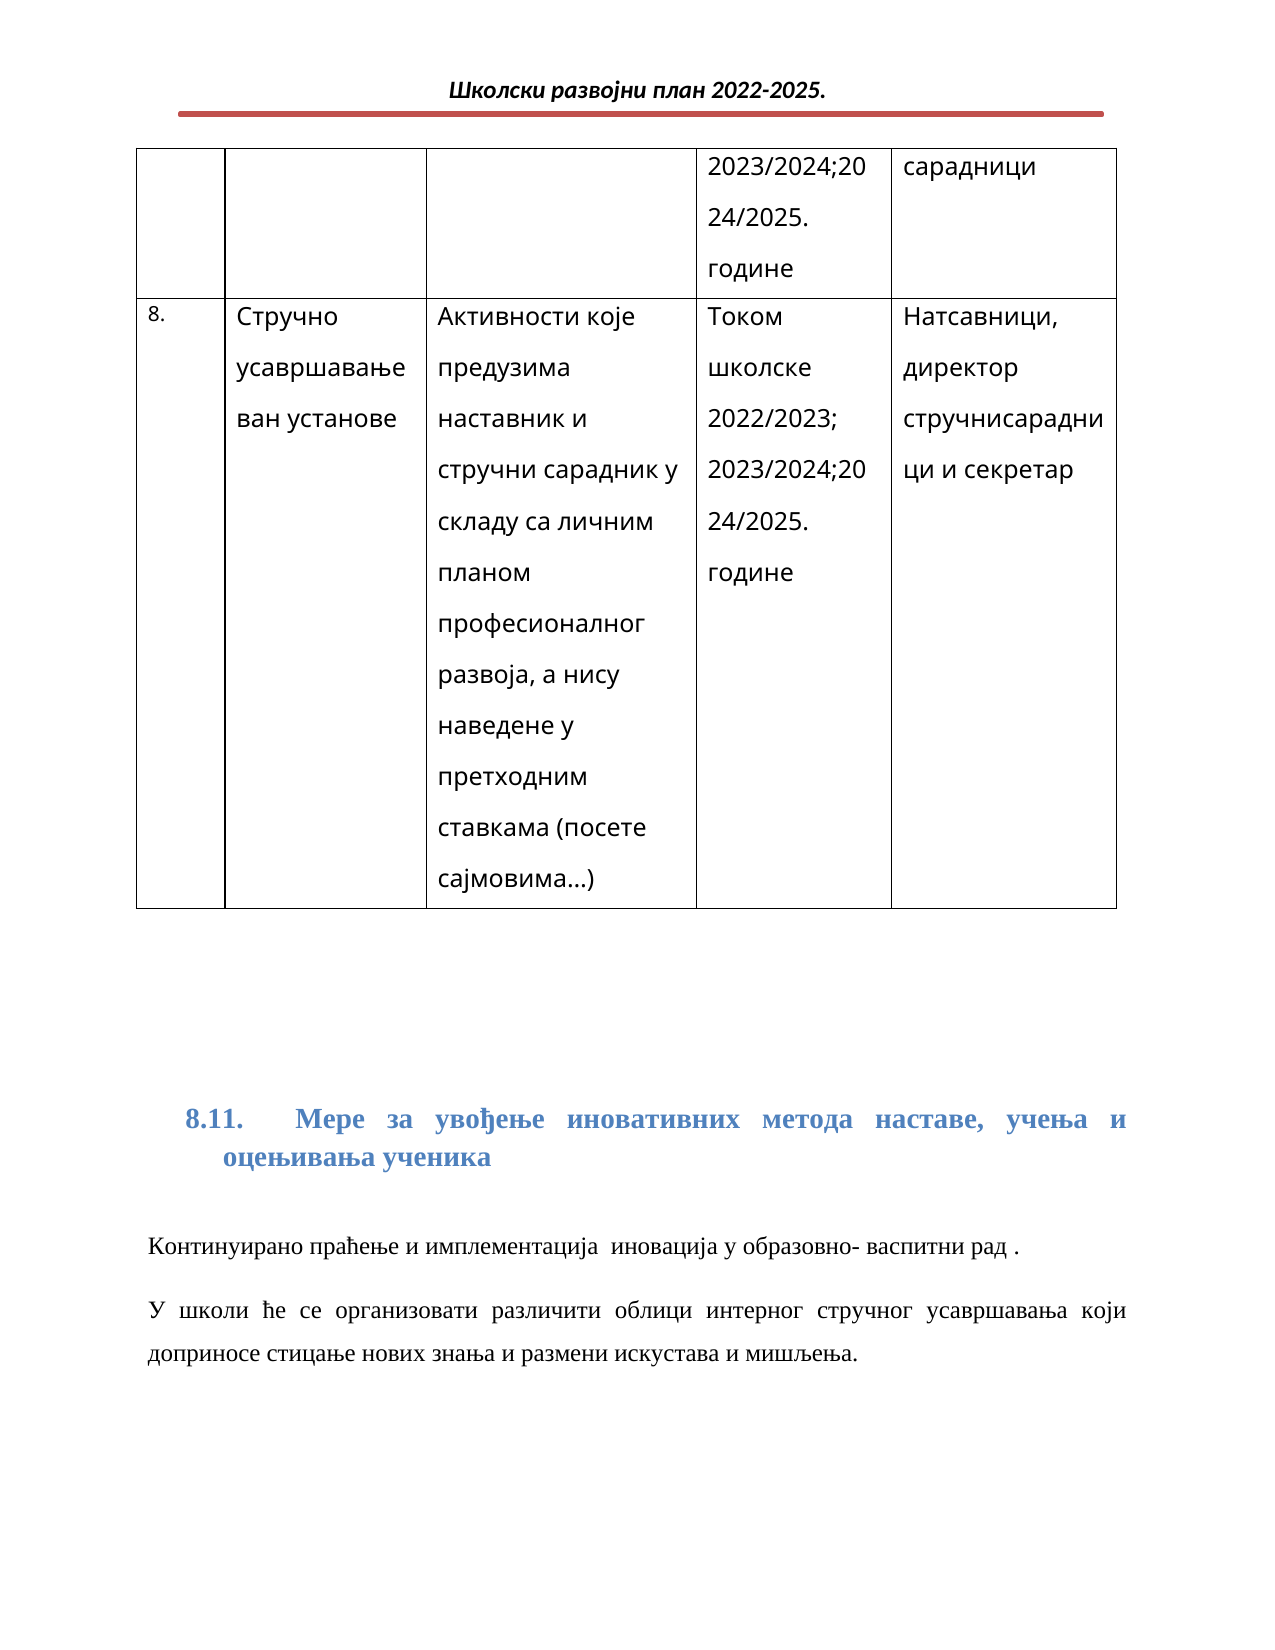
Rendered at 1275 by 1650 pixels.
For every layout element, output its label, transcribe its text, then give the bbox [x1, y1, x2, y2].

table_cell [427, 149, 696, 298]
table_cell Натсавници, директор стручнисарадници и секретар [892, 299, 1116, 908]
table_cell 8. [137, 299, 224, 908]
table_cell Стручно усавршавање ван установе [226, 299, 426, 908]
table_cell 7. [137, 149, 224, 298]
table_cell Активности које предузима наставник и стручни сарадник у складу са личним планом професионалног развоја, а нису наведене у претходним ставкама (посете сајмовима…) [427, 299, 696, 908]
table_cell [697, 149, 891, 298]
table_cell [892, 149, 1116, 298]
text У школи ће се организовати различити облици интерног стручног усавршавања који доприносе стицање нових знања и размени искустава и мишљења. [148, 1295, 1127, 1367]
text Континуирано праћење и имплементација иновација у образовно- васпитни рад . [148, 1231, 1127, 1259]
subtitle Мере за увођење иновативних метода наставе, учења и оцењивања ученика [185, 1101, 1127, 1173]
table_cell Током школске 2022/2023; 2023/2024;2024/2025. године [697, 299, 891, 908]
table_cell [226, 149, 426, 298]
